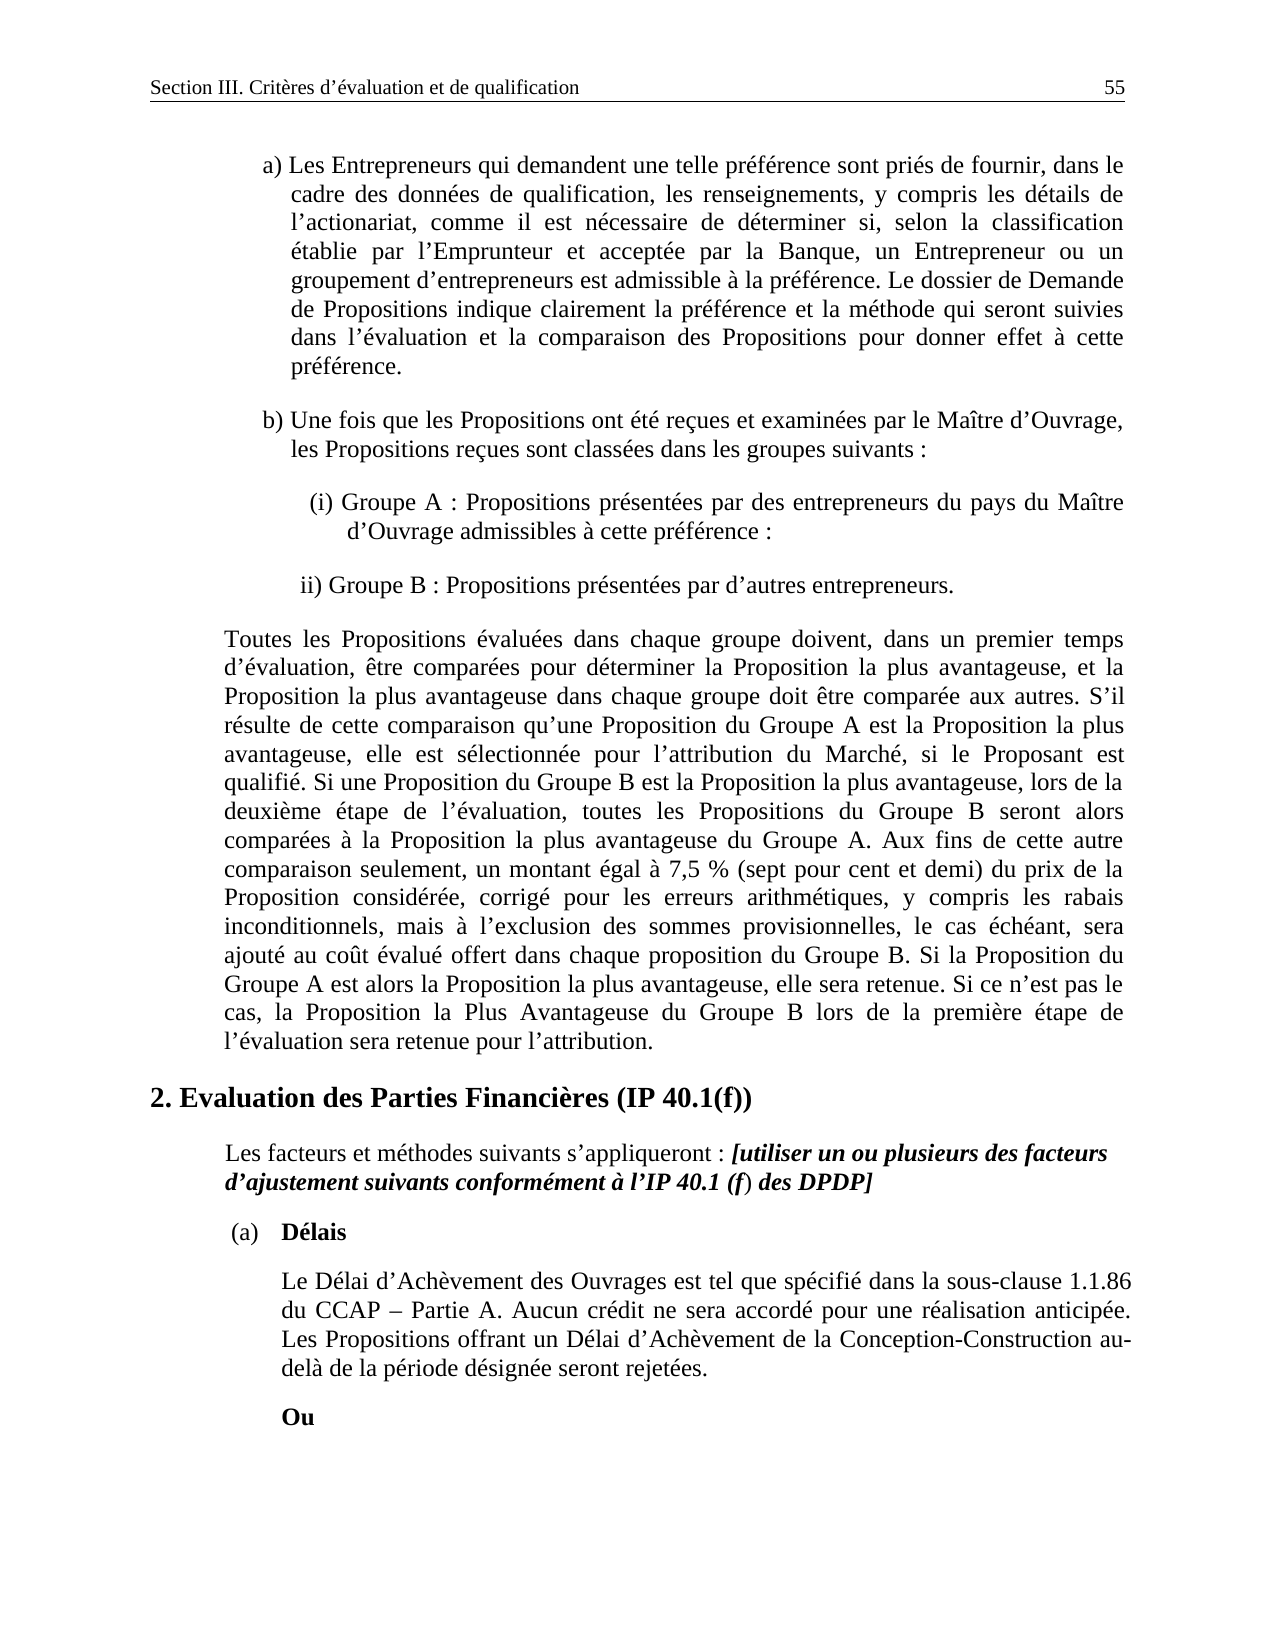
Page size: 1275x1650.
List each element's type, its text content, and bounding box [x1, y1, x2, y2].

text a) Les Entrepreneurs qui demandent une telle préférence sont priés de fournir, dans le cadre des données de qualification, les renseignements, y compris les détails de l’actionariat, comme il est nécessaire de déterminer si, selon la classification établie par l’Emprunteur et acceptée par la Banque, un Entrepreneur ou un groupement d’entrepreneurs est admissible à la préférence. Le dossier de Demande de Propositions indique clairement la préférence et la méthode qui seront suivies dans l’évaluation et la comparaison des Propositions pour donner effet à cette préférence. [262, 150, 1125, 380]
text Toutes les Propositions évaluées dans chaque groupe doivent, dans un premier temps d’évaluation, être comparées pour déterminer la Proposition la plus avantageuse, et la Proposition la plus avantageuse dans chaque groupe doit être comparée aux autres. S’il résulte de cette comparaison qu’une Proposition du Groupe A est la Proposition la plus avantageuse, elle est sélectionnée pour l’attribution du Marché, si le Proposant est qualifié. Si une Proposition du Groupe B est la Proposition la plus avantageuse, lors de la deuxième étape de l’évaluation, toutes les Propositions du Groupe B seront alors comparées à la Proposition la plus avantageuse du Groupe A. Aux fins de cette autre comparaison seulement, un montant égal à 7,5 % (sept pour cent et demi) du prix de la Proposition considérée, corrigé pour les erreurs arithmétiques, y compris les rabais inconditionnels, mais à l’exclusion des sommes provisionnelles, le cas échéant, sera ajouté au coût évalué offert dans chaque proposition du Groupe B. Si la Proposition du Groupe A est alors la Proposition la plus avantageuse, elle sera retenue. Si ce n’est pas le cas, la Proposition la Plus Avantageuse du Groupe B lors de la première étape de l’évaluation sera retenue pour l’attribution. [224, 624, 1125, 1055]
text ii) Groupe B : Propositions présentées par d’autres entrepreneurs. [300, 570, 1125, 599]
list Le Délai d’Achèvement des Ouvrages est tel que spécifié dans la sous-clause 1.1.86 du CCAP – Partie A. Aucun crédit ne sera accordé pour une réalisation anticipée. Les Propositions offrant un Délai d’Achèvement de la Conception-Construction au-delà de la période désignée seront rejetées. [281, 1266, 1133, 1381]
text b) Une fois que les Propositions ont été reçues et examinées par le Maître d’Ouvrage, les Propositions reçues sont classées dans les groupes suivants : [262, 405, 1125, 462]
subtitle Délais [231, 1217, 1125, 1246]
text (i) Groupe A : Propositions présentées par des entrepreneurs du pays du Maître d’Ouvrage admissibles à cette préférence : [309, 487, 1125, 545]
text 2. Evaluation des Parties Financières (IP 40.1(f)) [150, 1080, 1125, 1113]
list Ou [281, 1402, 1133, 1431]
text Les facteurs et méthodes suivants s’appliqueront : [utiliser un ou plusieurs des facteurs d’ajustement suivants conformément à l’IP 40.1 (f) des DPDP] [225, 1138, 1125, 1196]
